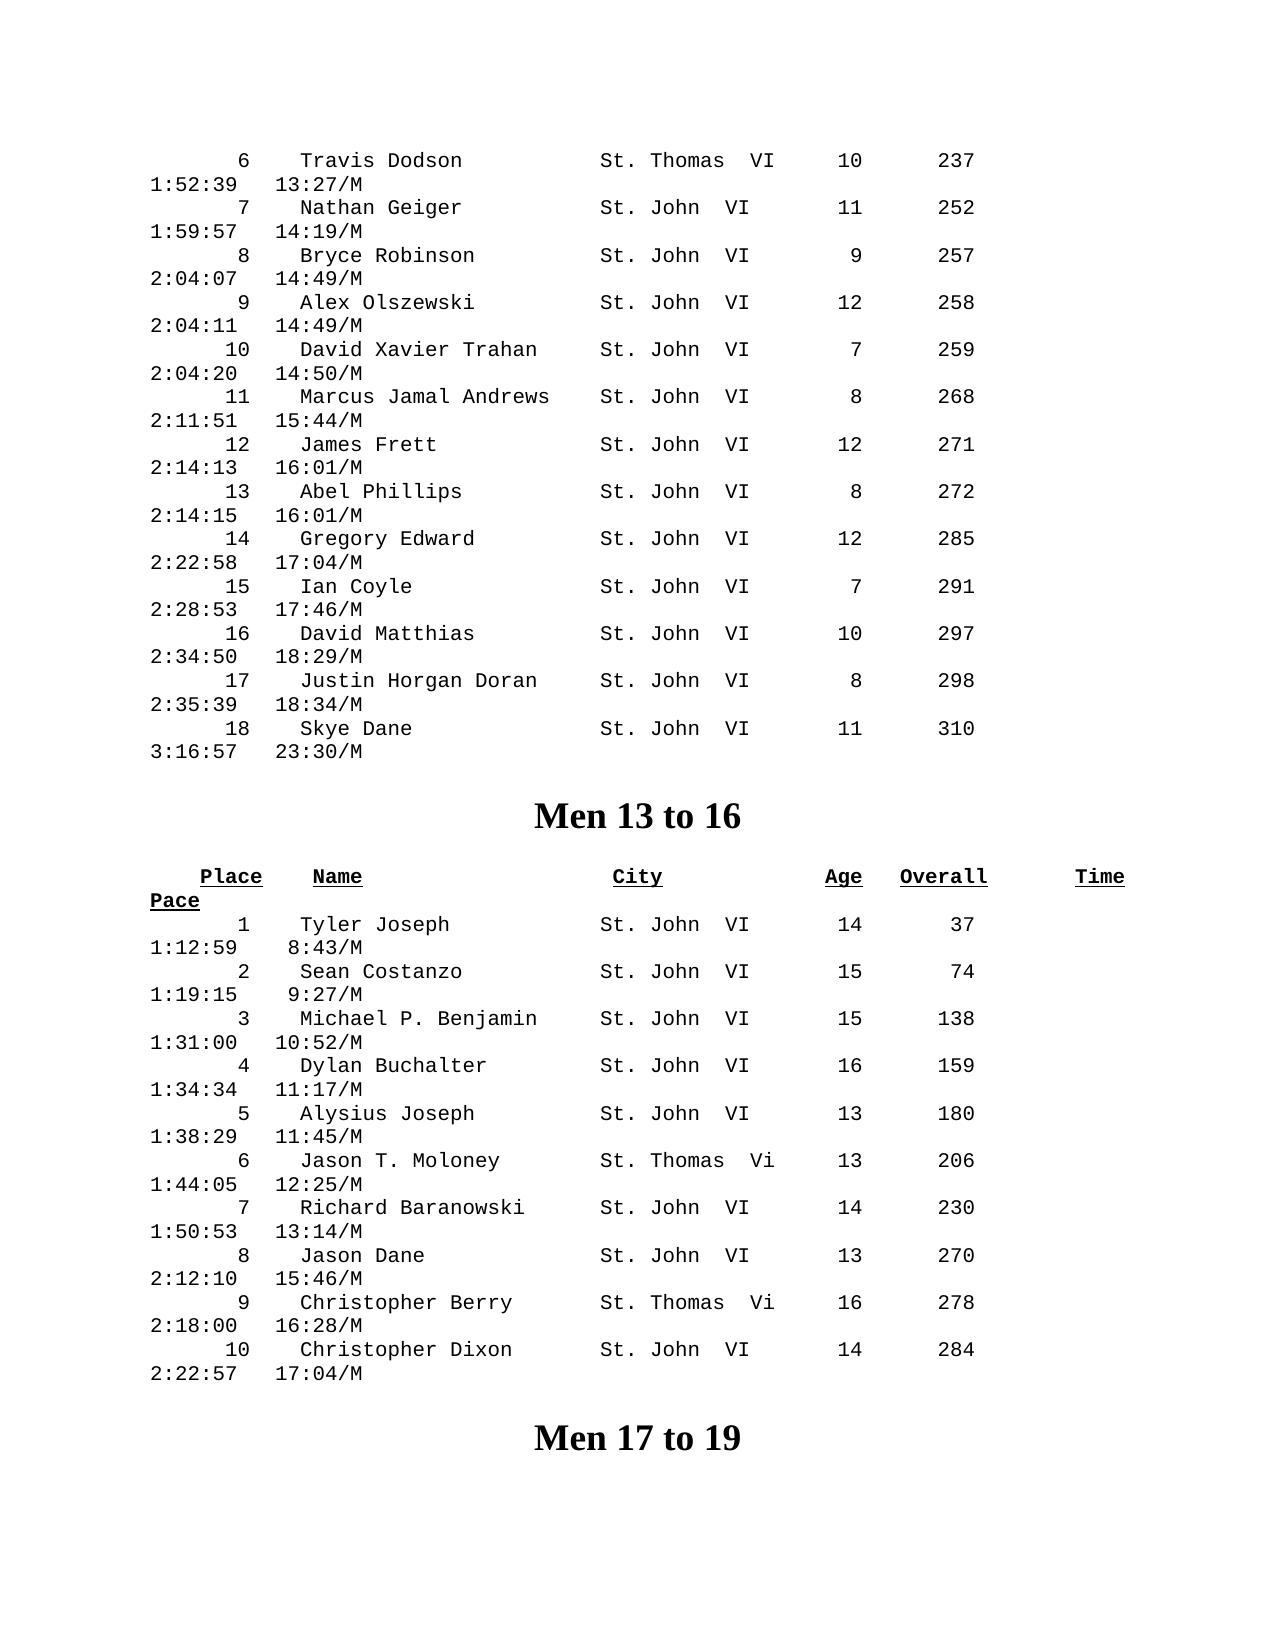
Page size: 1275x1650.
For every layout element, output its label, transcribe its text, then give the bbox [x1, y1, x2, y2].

text 1 Tyler Joseph St. John VI 14 37 1:12:59 8:43/M [150, 913, 1125, 961]
text 8 Bryce Robinson St. John VI 9 257 2:04:07 14:49/M [150, 244, 1125, 292]
text 6 Travis Dodson St. Thomas VI 10 237 1:52:39 13:27/M [150, 150, 1125, 197]
text 9 Alex Olszewski St. John VI 12 258 2:04:11 14:49/M [150, 292, 1125, 339]
text 3 Michael P. Benjamin St. John VI 15 138 1:31:00 10:52/M [150, 1008, 1125, 1055]
text 17 Justin Horgan Doran St. John VI 8 298 2:35:39 18:34/M [150, 670, 1125, 717]
text 12 James Frett St. John VI 12 271 2:14:13 16:01/M [150, 434, 1125, 481]
text 5 Alysius Joseph St. John VI 13 180 1:38:29 11:45/M [150, 1103, 1125, 1150]
text 6 Jason T. Moloney St. Thomas Vi 13 206 1:44:05 12:25/M [150, 1150, 1125, 1197]
text Place Name City Age Overall Time Pace [150, 866, 1125, 913]
text 16 David Matthias St. John VI 10 297 2:34:50 18:29/M [150, 623, 1125, 670]
text 4 Dylan Buchalter St. John VI 16 159 1:34:34 11:17/M [150, 1055, 1125, 1103]
text 13 Abel Phillips St. John VI 8 272 2:14:15 16:01/M [150, 481, 1125, 528]
text 18 Skye Dane St. John VI 11 310 3:16:57 23:30/M [150, 717, 1125, 765]
text Men 13 to 16 [150, 794, 1125, 837]
text 10 Christopher Dixon St. John VI 14 284 2:22:57 17:04/M [150, 1339, 1125, 1386]
text 10 David Xavier Trahan St. John VI 7 259 2:04:20 14:50/M [150, 339, 1125, 386]
text 9 Christopher Berry St. Thomas Vi 16 278 2:18:00 16:28/M [150, 1292, 1125, 1339]
text 8 Jason Dane St. John VI 13 270 2:12:10 15:46/M [150, 1244, 1125, 1292]
text 14 Gregory Edward St. John VI 12 285 2:22:58 17:04/M [150, 528, 1125, 576]
text 15 Ian Coyle St. John VI 7 291 2:28:53 17:46/M [150, 576, 1125, 623]
text 2 Sean Costanzo St. John VI 15 74 1:19:15 9:27/M [150, 961, 1125, 1008]
text 11 Marcus Jamal Andrews St. John VI 8 268 2:11:51 15:44/M [150, 386, 1125, 434]
text 7 Nathan Geiger St. John VI 11 252 1:59:57 14:19/M [150, 197, 1125, 244]
text 7 Richard Baranowski St. John VI 14 230 1:50:53 13:14/M [150, 1197, 1125, 1244]
text Men 17 to 19 [150, 1416, 1125, 1459]
